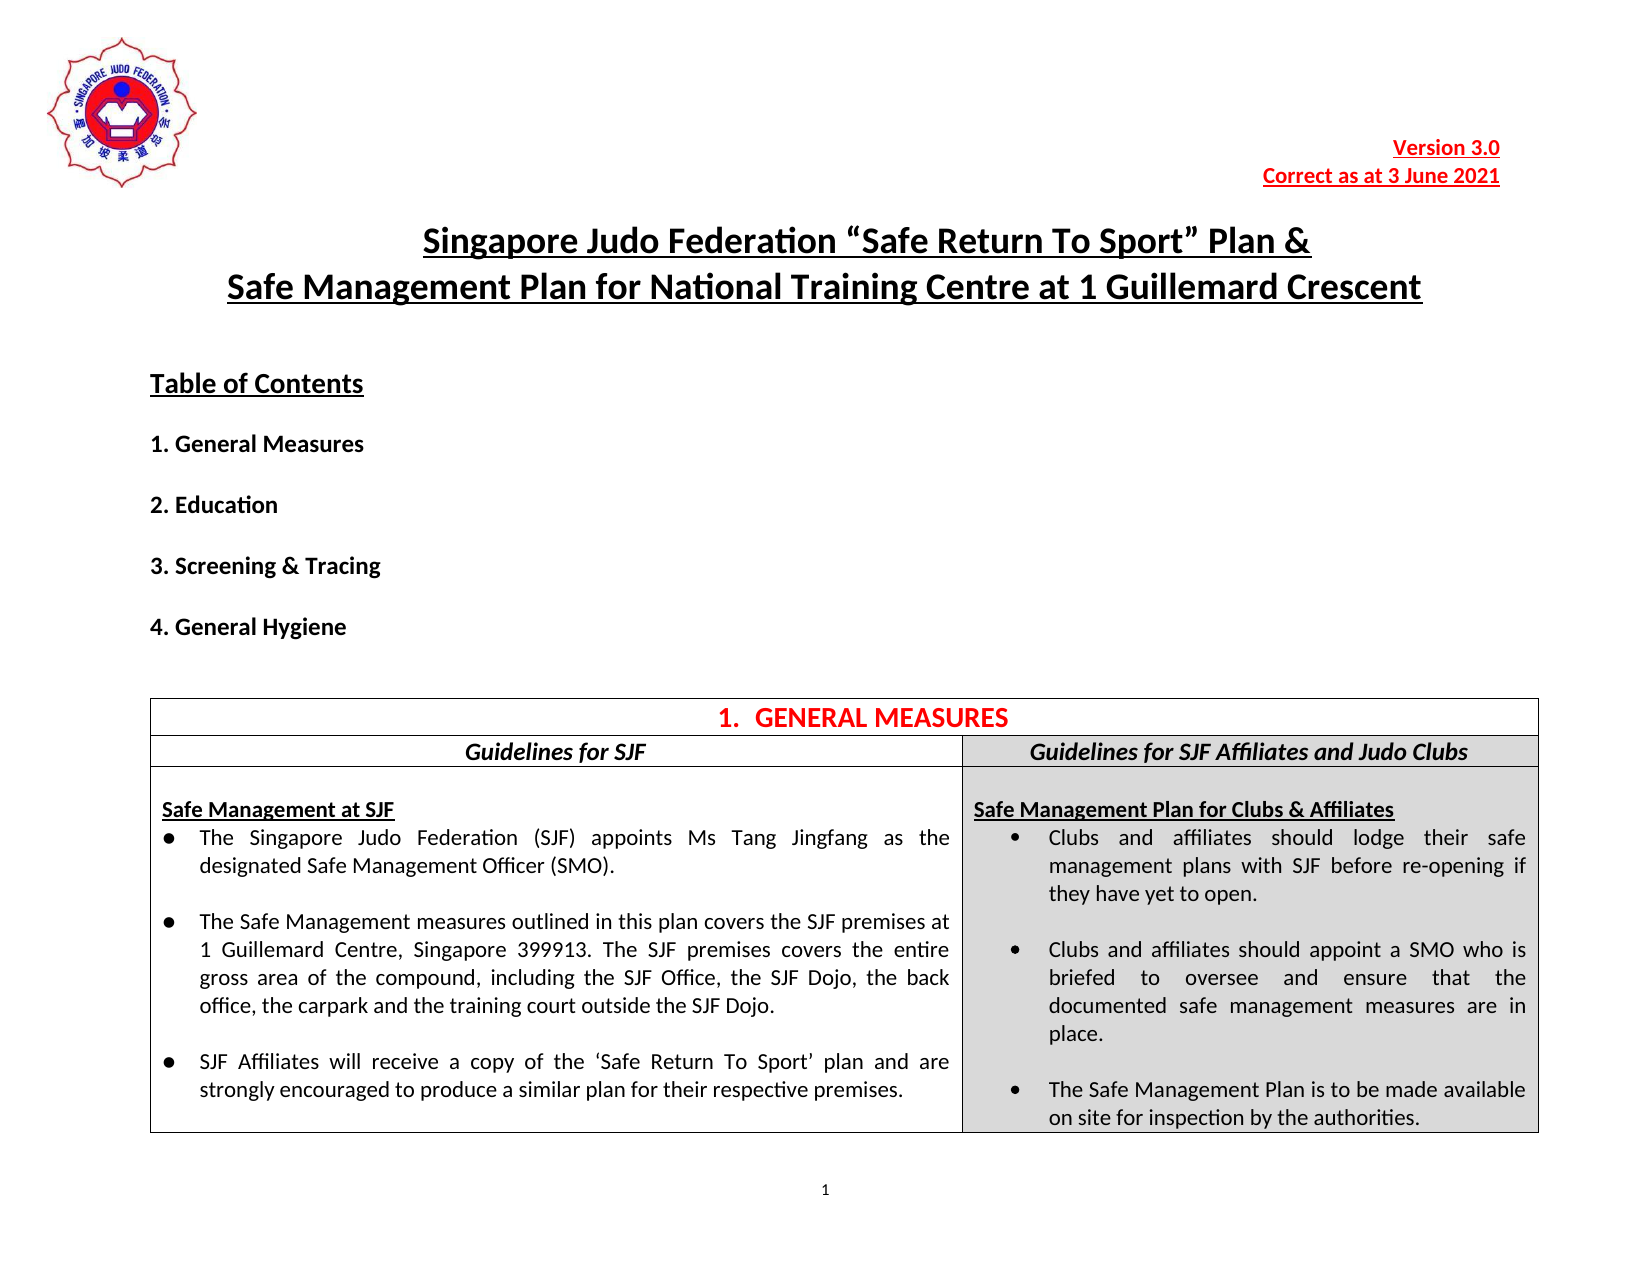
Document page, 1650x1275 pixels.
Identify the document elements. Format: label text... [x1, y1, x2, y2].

text 2. Education [150, 489, 1500, 520]
text Table of Contents [150, 365, 1500, 400]
table_cell Guidelines for SJF [151, 736, 962, 766]
table_header GENERAL MEASURES [151, 699, 1538, 735]
text Singapore Judo Federation “Safe Return To Sport” Plan & [150, 217, 1500, 263]
text Correct as at 3 June 2021 [150, 161, 1500, 189]
text Version 3.0 [150, 133, 1500, 161]
text 1. General Measures [150, 428, 1500, 459]
text 3. Screening & Tracing [150, 550, 1500, 581]
text 4. General Hygiene [150, 611, 1500, 642]
text Safe Management Plan for National Training Centre at 1 Guillemard Crescent [150, 263, 1500, 309]
picture [46, 37, 197, 188]
table_cell Guidelines for SJF Affiliates and Judo Clubs [963, 736, 1538, 766]
